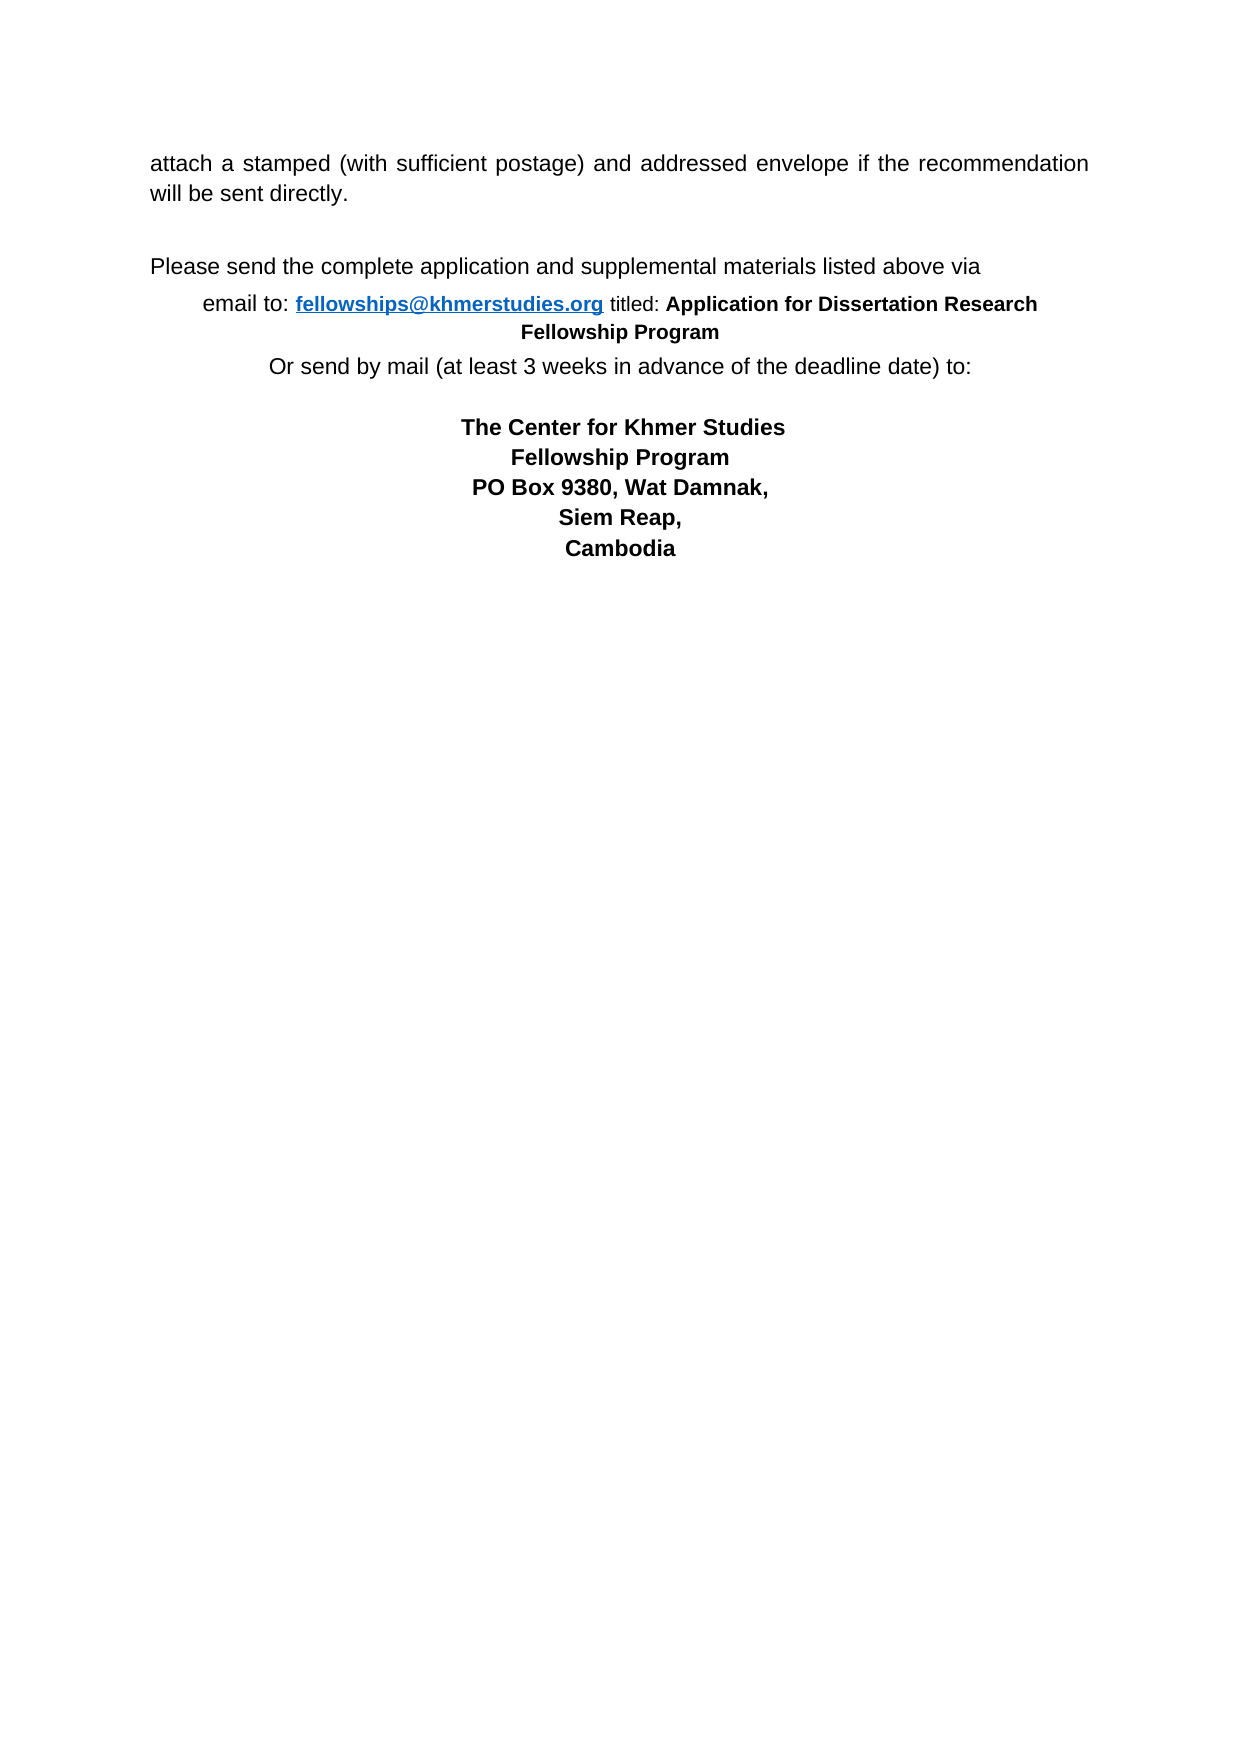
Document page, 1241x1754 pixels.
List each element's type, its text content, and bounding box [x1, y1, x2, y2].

text PO Box 9380, Wat Damnak, [150, 474, 1090, 500]
text Please send the complete application and supplemental materials listed above via [150, 253, 1090, 279]
text Siem Reap, [150, 504, 1090, 531]
text email to: fellowships@khmerstudies.org titled: Application for Dissertation Research Fellowship Program [150, 289, 1090, 343]
text The Center for Khmer Studies [150, 414, 1090, 440]
text Or send by mail (at least 3 weeks in advance of the deadline date) to: [150, 353, 1090, 379]
text Cambodia [150, 534, 1090, 561]
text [150, 150, 1090, 207]
text Fellowship Program [150, 444, 1090, 470]
